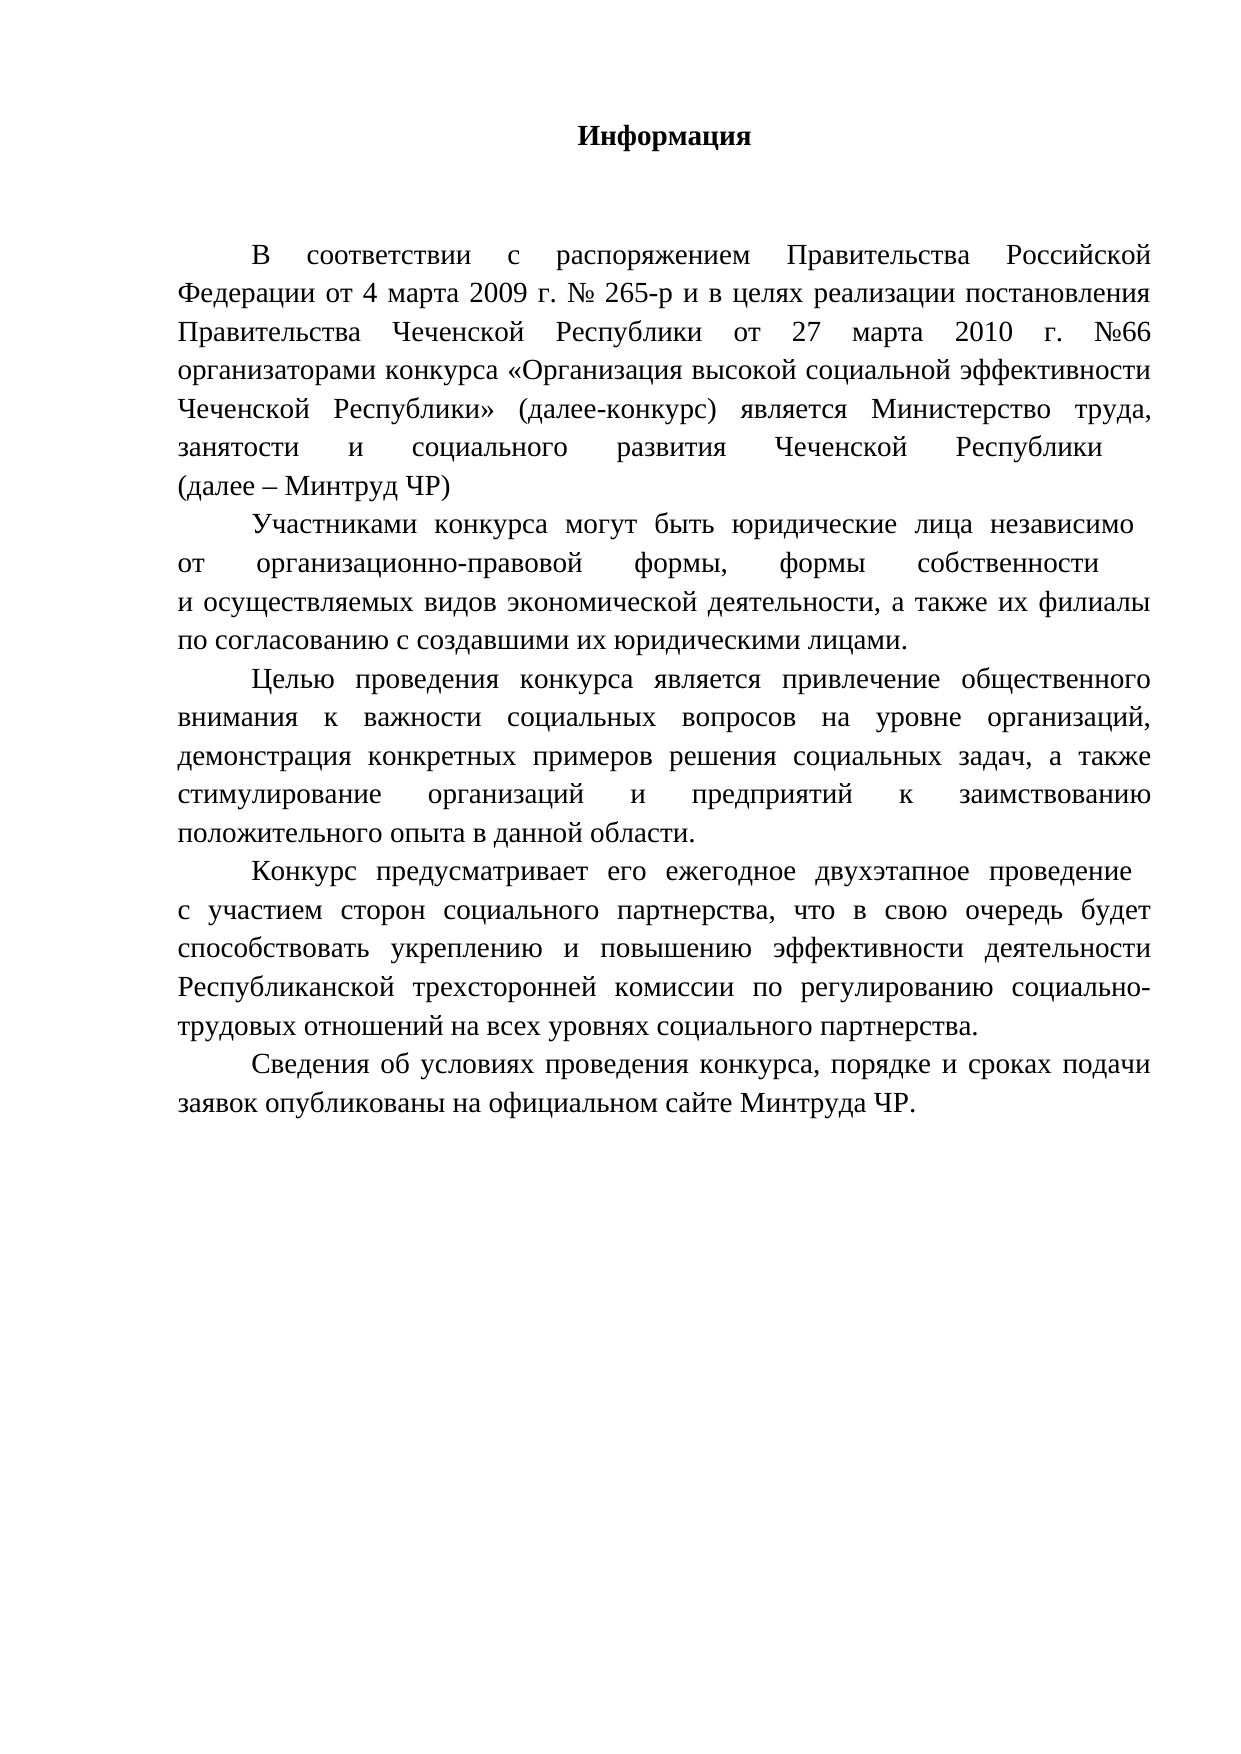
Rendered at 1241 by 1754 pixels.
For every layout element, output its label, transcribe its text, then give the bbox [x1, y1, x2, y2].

text Участниками конкурса могут быть юридические лица независимо от организационно-правовой формы, формы собственности и осуществляемых видов экономической деятельности, а также их филиалы по согласованию с создавшими их юридическими лицами. [177, 507, 1152, 656]
text Целью проведения конкурса является привлечение общественного внимания к важности социальных вопросов на уровне организаций, демонстрация конкретных примеров решения социальных задач, а также стимулирование организаций и предприятий к заимствованию положительного опыта в данной области. [177, 661, 1152, 848]
text В соответствии с распоряжением Правительства Российской Федерации от 4 марта 2009 г. № 265-р и в целях реализации постановления Правительства Чеченской Республики от 27 марта 2010 г. №66 организаторами конкурса «Организация высокой социальной эффективности Чеченской Республики» (далее-конкурс) является Министерство труда, занятости и социального развития Чеченской Республики (далее – Минтруд ЧР) [177, 237, 1152, 502]
text Конкурс предусматривает его ежегодное двухэтапное проведение с участием сторон социального партнерства, что в свою очередь будет способствовать укреплению и повышению эффективности деятельности Республиканской трехсторонней комиссии по регулированию социально-трудовых отношений на всех уровнях социального партнерства. [177, 853, 1152, 1041]
text Информация [177, 118, 1152, 152]
text Сведения об условиях проведения конкурса, порядке и сроках подачи заявок опубликованы на официальном сайте Минтруда ЧР. [177, 1046, 1152, 1118]
